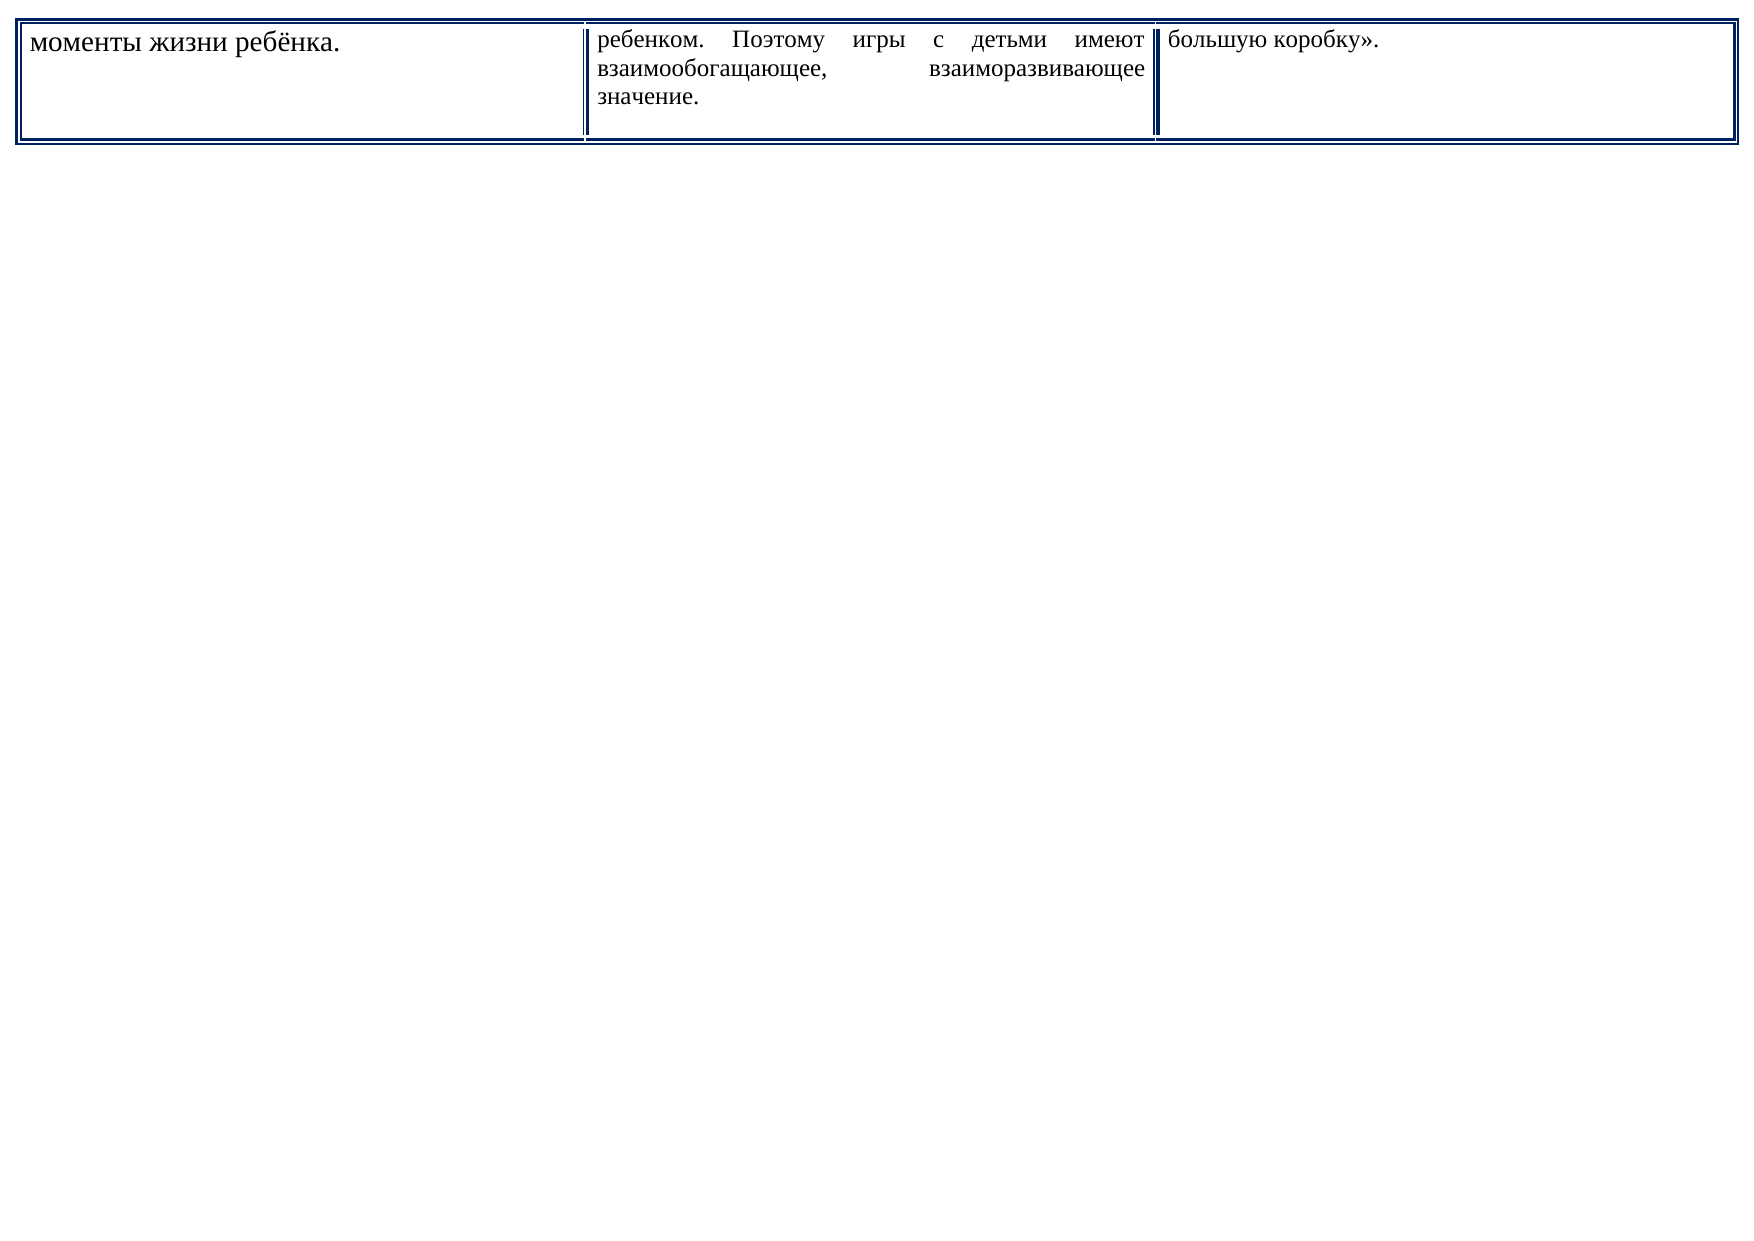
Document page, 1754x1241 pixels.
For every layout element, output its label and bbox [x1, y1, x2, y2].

table_cell [586, 21, 1156, 138]
table_cell [18, 21, 586, 138]
table_cell [1156, 24, 1733, 138]
